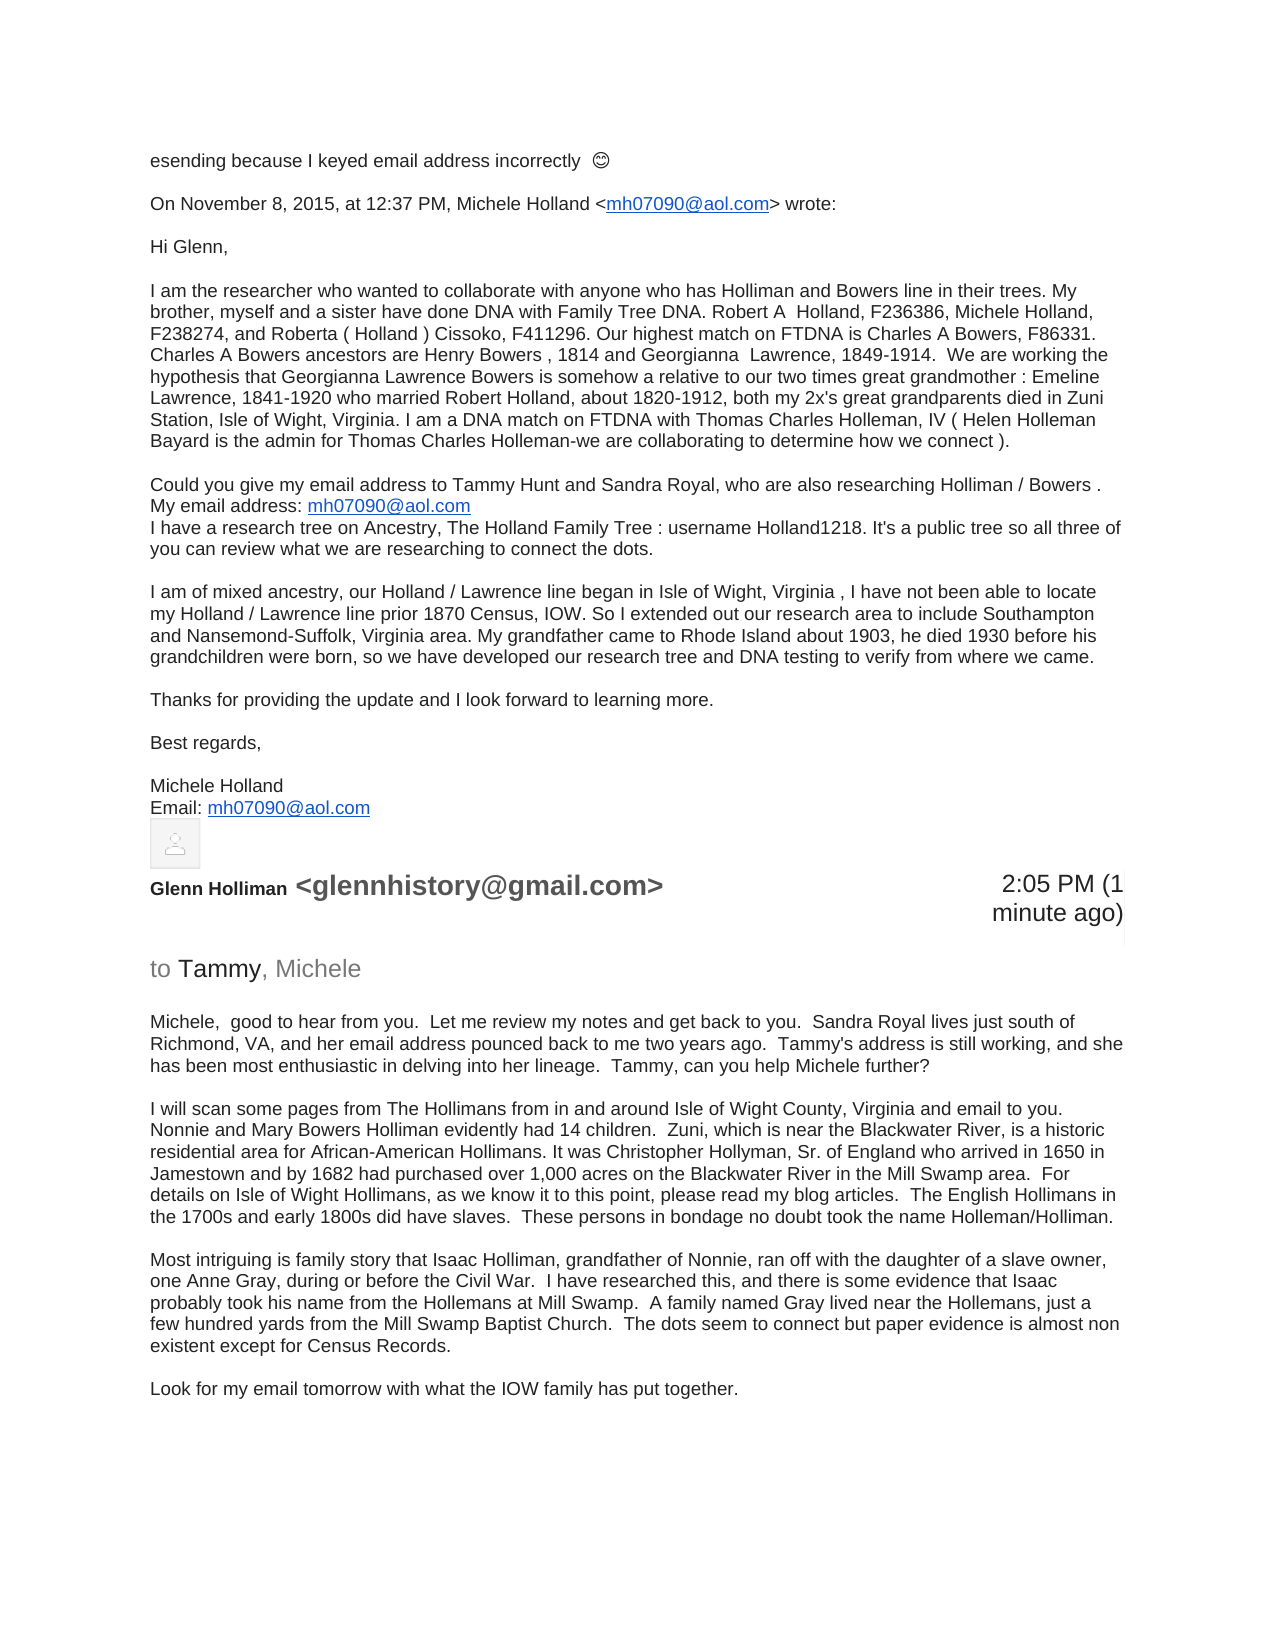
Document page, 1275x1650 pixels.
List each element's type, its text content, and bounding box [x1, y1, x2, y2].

table_cell [150, 955, 1124, 1011]
text Michele, good to hear from you. Let me review my notes and get back to you. Sandra Royal lives just south of Richmond, VA, and her email address pounced back to me two years ago. Tammy's address is still working, and she has been most enthusiastic in delving into her lineage. Tammy, can you help Michele further? [150, 1011, 1125, 1076]
text Look for my email tomorrow with what the IOW family has put together. [150, 1378, 1125, 1399]
picture [150, 818, 201, 869]
table_header 2:05 PM (1 minute ago) [978, 869, 1124, 954]
text Most intriguing is family story that Isaac Holliman, grandfather of Nonnie, ran off with the daughter of a slave owner, one Anne Gray, during or before the Civil War. I have researched this, and there is some evidence that Isaac probably took his name from the Hollemans at Mill Swamp. A family named Gray lived near the Hollemans, just a few hundred yards from the Mill Swamp Baptist Church. The dots seem to connect but paper evidence is almost non existent except for Census Records. [150, 1248, 1125, 1356]
text I will scan some pages from The Hollimans from in and around Isle of Wight County, Virginia and email to you. Nonnie and Mary Bowers Holliman evidently had 14 children. Zuni, which is near the Blackwater River, is a historic residential area for African-American Hollimans. It was Christopher Hollyman, Sr. of England who arrived in 1650 in Jamestown and by 1682 had purchased over 1,000 acres on the Blackwater River in the Mill Swamp area. For details on Isle of Wight Hollimans, as we know it to this point, please read my blog articles. The English Hollimans in the 1700s and early 1800s did have slaves. These persons in bondage no doubt took the name Holleman/Holliman. [150, 1098, 1125, 1227]
text esending because I keyed email address incorrectly 😊 On November 8, 2015, at 12:37 PM, Michele Holland <mh07090@aol.com> wrote: Hi Glenn, I am the researcher who wanted to collaborate with anyone who has Holliman and Bowers line in their trees. My brother, myself and a sister have done DNA with Family Tree DNA. Robert A Holland, F236386, Michele Holland, F238274, and Roberta ( Holland ) Cissoko, F411296. Our highest match on FTDNA is Charles A Bowers, F86331. Charles A Bowers ancestors are Henry Bowers , 1814 and Georgianna Lawrence, 1849-1914. We are working the hypothesis that Georgianna Lawrence Bowers is somehow a relative to our two times great grandmother : Emeline Lawrence, 1841-1920 who married Robert Holland, about 1820-1912, both my 2x's great grandparents died in Zuni Station, Isle of Wight, Virginia. I am a DNA match on FTDNA with Thomas Charles Holleman, IV ( Helen Holleman Bayard is the admin for Thomas Charles Holleman-we are collaborating to determine how we connect ). Could you give my email address to Tammy Hunt and Sandra Royal, who are also researching Holliman / Bowers . My email address: mh07090@aol.com I have a research tree on Ancestry, The Holland Family Tree : username Holland1218. It's a public tree so all three of you can review what we are researching to connect the dots. I am of mixed ancestry, our Holland / Lawrence line began in Isle of Wight, Virginia , I have not been able to locate my Holland / Lawrence line prior 1870 Census, IOW. So I extended out our research area to include Southampton and Nansemond-Suffolk, Virginia area. My grandfather came to Rhode Island about 1903, he died 1930 before his grandchildren were born, so we have developed our research tree and DNA testing to verify from where we came. Thanks for providing the update and I look forward to learning more. Best regards, Michele Holland Email: mh07090@aol.com [150, 150, 1125, 818]
table_header [150, 869, 978, 954]
